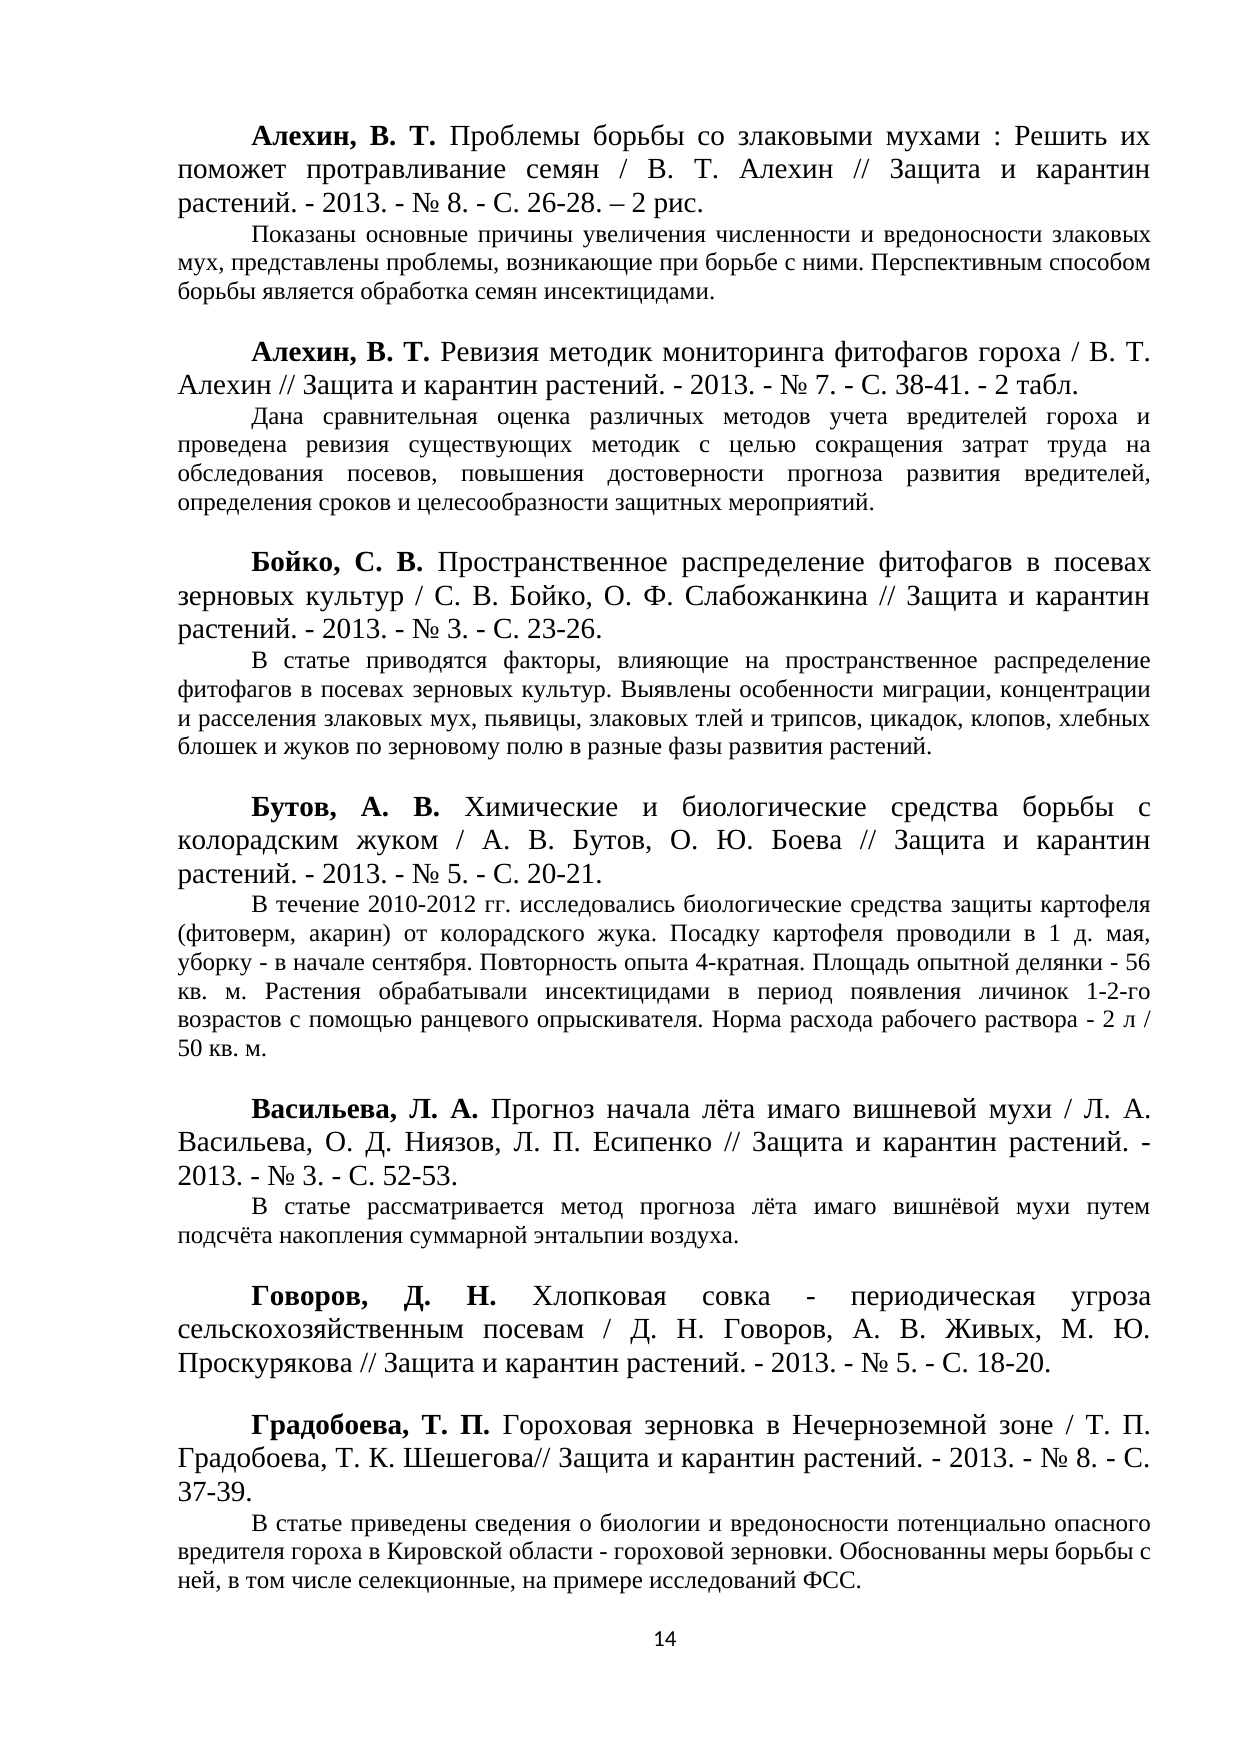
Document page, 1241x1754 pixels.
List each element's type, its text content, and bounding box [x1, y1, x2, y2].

text Бутов, А. В. Химические и биологические средства борьбы с колорадским жуком / А. В. Бутов, О. Ю. Боева // Защита и карантин растений. - 2013. - № 5. - С. 20-21. [177, 789, 1152, 889]
text Алехин, В. Т. Ревизия методик мониторинга фитофагов гороха / В. Т. Алехин // Защита и карантин растений. - 2013. - № 7. - С. 38-41. - 2 табл. [177, 334, 1152, 401]
text Говоров, Д. Н. Хлопковая совка - периодическая угроза сельскохозяйственным посевам / Д. Н. Говоров, А. В. Живых, М. Ю. Проскурякова // Защита и карантин растений. - 2013. - № 5. - С. 18-20. [177, 1278, 1152, 1378]
text Алехин, В. Т. Проблемы борьбы со злаковыми мухами : Решить их поможет протравливание семян / В. Т. Алехин // Защита и карантин растений. - 2013. - № 8. - С. 26-28. – 2 рис. [177, 118, 1152, 219]
text Васильева, Л. А. Прогноз начала лёта имаго вишневой мухи / Л. А. Васильева, О. Д. Ниязов, Л. П. Есипенко // Защита и карантин растений. - 2013. - № 3. - С. 52-53. [177, 1091, 1152, 1191]
text Показаны основные причины увеличения численности и вредоносности злаковых мух, представлены проблемы, возникающие при борьбе с ними. Перспективным способом борьбы является обработка семян инсектицидами. [177, 219, 1152, 305]
text В статье приведены сведения о биологии и вредоносности потенциально опасного вредителя гороха в Кировской области - гороховой зерновки. Обоснованны меры борьбы с ней, в том числе селекционные, на примере исследований ФСС. [177, 1508, 1152, 1594]
text В течение 2010-2012 гг. исследовались биологические средства защиты картофеля (фитоверм, акарин) от колорадского жука. Посадку картофеля проводили в 1 д. мая, уборку - в начале сентября. Повторность опыта 4-кратная. Площадь опытной делянки - 56 кв. м. Растения обрабатывали инсектицидами в период появления личинок 1-2-го возрастов с помощью ранцевого опрыскивателя. Норма расхода рабочего раствора - 2 л / 50 кв. м. [177, 889, 1152, 1062]
text В статье приводятся факторы, влияющие на пространственное распределение фитофагов в посевах зерновых культур. Выявлены особенности миграции, концентрации и расселения злаковых мух, пьявицы, злаковых тлей и трипсов, цикадок, клопов, хлебных блошек и жуков по зерновому полю в разные фазы развития растений. [177, 645, 1152, 760]
text Дана сравнительная оценка различных методов учета вредителей гороха и проведена ревизия существующих методик с целью сокращения затрат труда на обследования посевов, повышения достоверности прогноза развития вредителей, определения сроков и целесообразности защитных мероприятий. [177, 401, 1152, 516]
text Градобоева, Т. П. Гороховая зерновка в Нечерноземной зоне / Т. П. Градобоева, Т. К. Шешегова// Защита и карантин растений. - 2013. - № 8. - С. 37-39. [177, 1407, 1152, 1508]
text В статье рассматривается метод прогноза лёта имаго вишнёвой мухи путем подсчёта накопления суммарной энтальпии воздуха. [177, 1191, 1152, 1249]
text Бойко, С. В. Пространственное распределение фитофагов в посевах зерновых культур / С. В. Бойко, О. Ф. Слабожанкина // Защита и карантин растений. - 2013. - № 3. - С. 23-26. [177, 544, 1152, 645]
